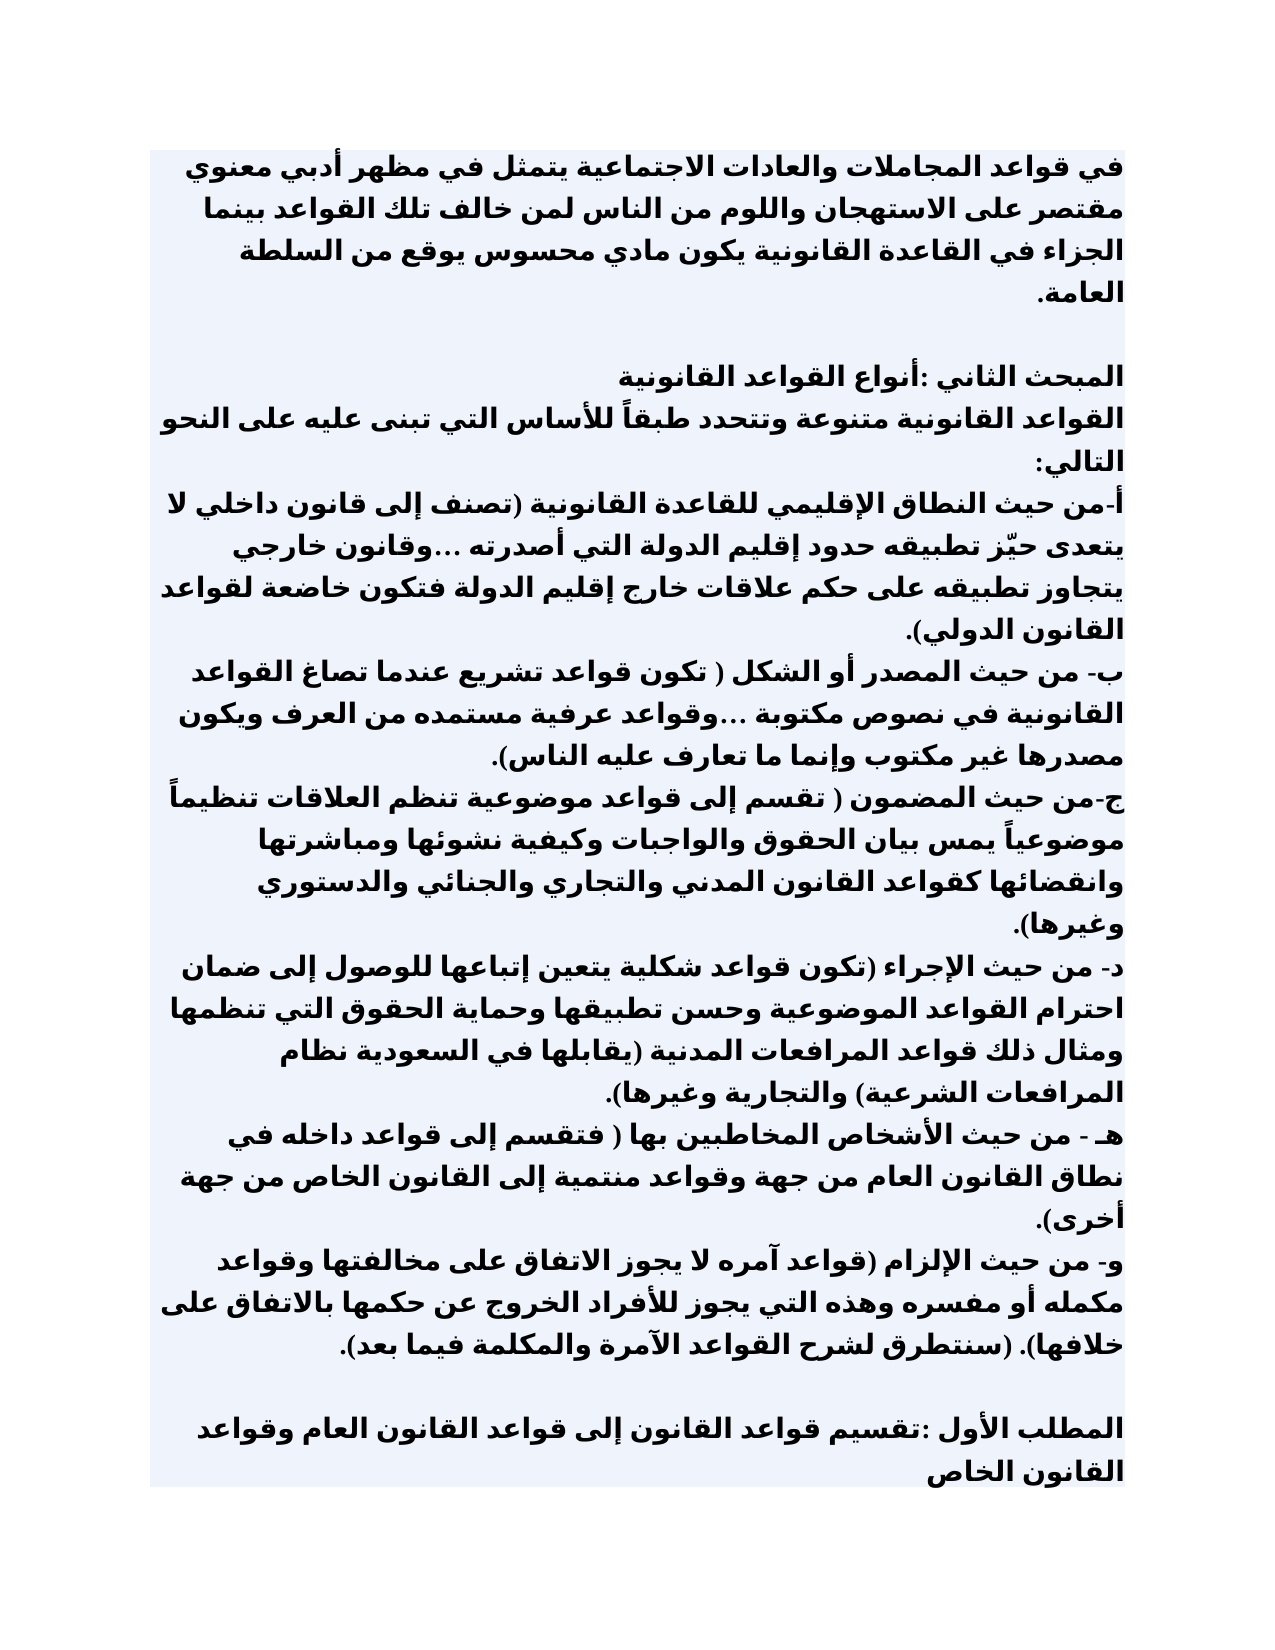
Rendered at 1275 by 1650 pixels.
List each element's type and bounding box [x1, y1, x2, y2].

text [150, 150, 1125, 1487]
